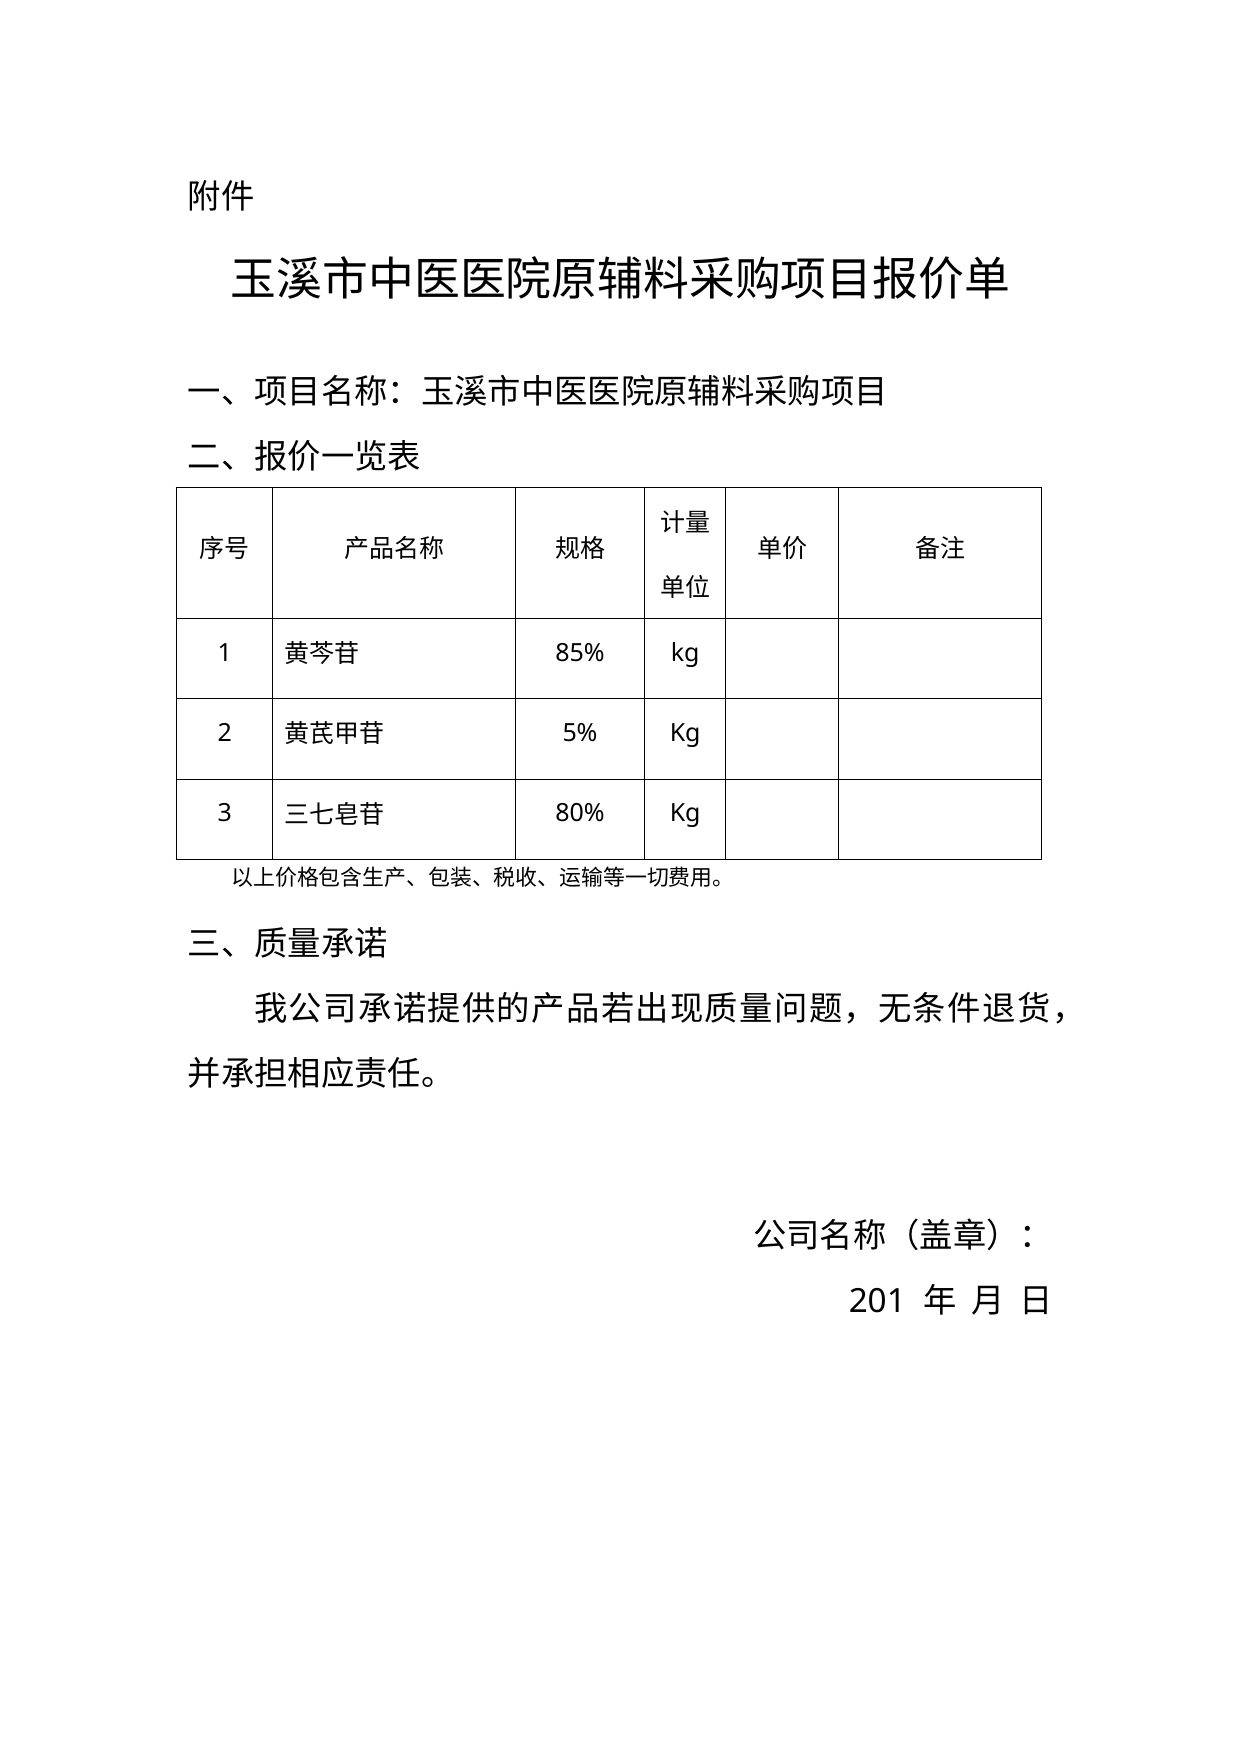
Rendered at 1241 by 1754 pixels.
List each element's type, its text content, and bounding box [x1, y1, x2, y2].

text 二、报价一览表 [187, 422, 1053, 487]
table_cell 1 [177, 619, 272, 698]
table_cell 5% [516, 699, 644, 779]
table_cell 3 [177, 780, 272, 859]
table_header 备注 [839, 488, 1041, 618]
table_cell [726, 619, 838, 698]
table_header 序号 [177, 488, 272, 618]
text 201 年 月 日 [187, 1266, 1053, 1331]
text 以上价格包含生产、包装、税收、运输等一切费用。 [187, 860, 1053, 892]
table_cell Kg [645, 699, 725, 779]
text 我公司承诺提供的产品若出现质量问题，无条件退货，并承担相应责任。 [187, 973, 1053, 1103]
table_header 单价 [726, 488, 838, 618]
table_cell 2 [177, 699, 272, 779]
table_header 计量 单位 [645, 488, 725, 618]
text 三、质量承诺 [187, 908, 1053, 973]
text 一、项目名称：玉溪市中医医院原辅料采购项目 [187, 357, 1053, 422]
text 附件 [187, 162, 1053, 227]
table_header 规格 [516, 488, 644, 618]
table_cell [726, 780, 838, 859]
table_cell 黄芩苷 [273, 619, 515, 698]
table_cell kg [645, 619, 725, 698]
table_header 产品名称 [273, 488, 515, 618]
table_cell 三七皂苷 [273, 780, 515, 859]
text 玉溪市中医医院原辅料采购项目报价单 [187, 227, 1053, 324]
table_cell [839, 619, 1041, 698]
table_cell 80% [516, 780, 644, 859]
table_cell 黄芪甲苷 [273, 699, 515, 779]
table_cell [839, 699, 1041, 779]
table_cell [839, 780, 1041, 859]
table_cell [726, 699, 838, 779]
text 公司名称（盖章）： [187, 1201, 1053, 1266]
table_cell 85% [516, 619, 644, 698]
table_cell Kg [645, 780, 725, 859]
